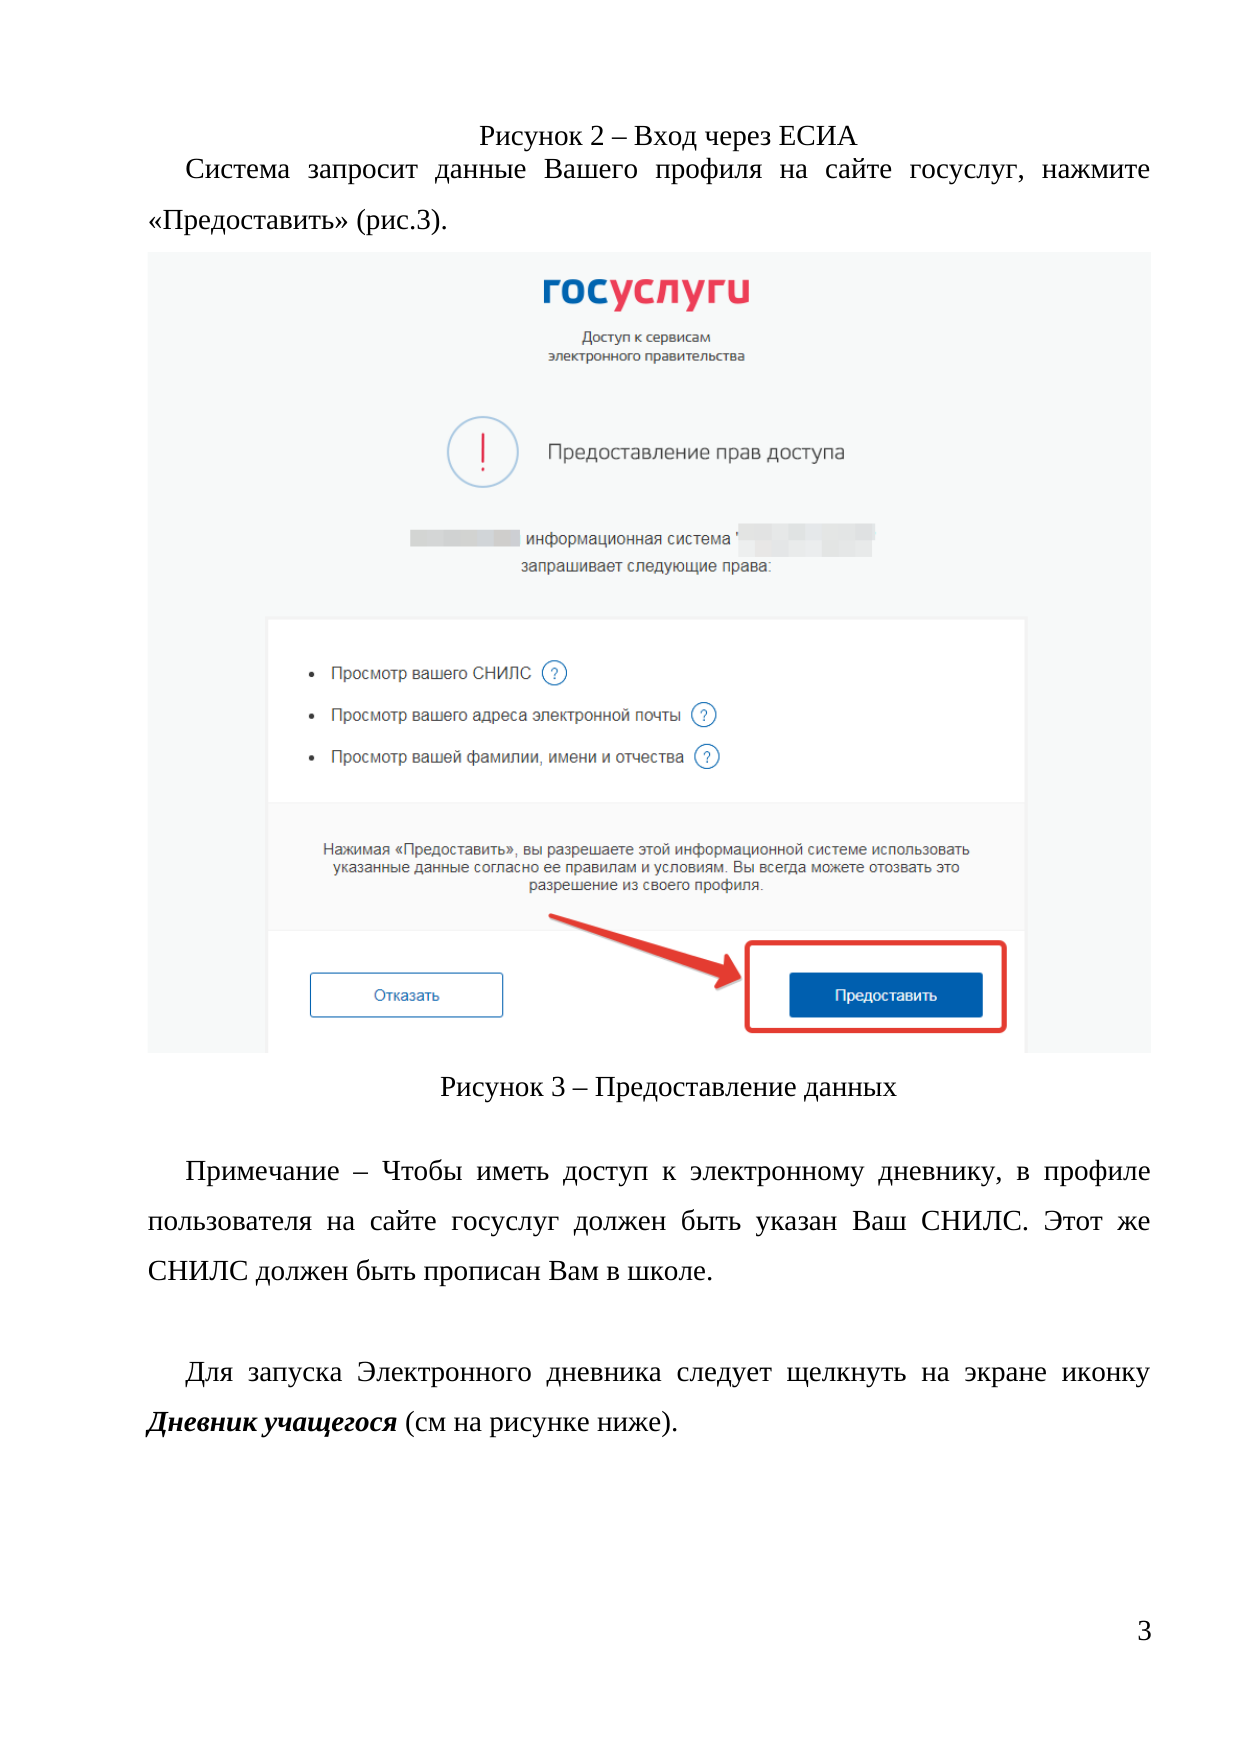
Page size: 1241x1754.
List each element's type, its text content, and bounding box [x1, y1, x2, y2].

text Система запросит данные Вашего профиля на сайте госуслуг, нажмите «Предоставить» (рис.3). [148, 152, 1152, 236]
text Примечание – Чтобы иметь доступ к электронному дневнику, в профиле пользователя на сайте госуслуг должен быть указан Ваш СНИЛС. Этот же СНИЛС должен быть прописан Вам в школе. [148, 1153, 1152, 1287]
text Для запуска Электронного дневника следует щелкнуть на экране иконку Дневник учащегося (см на рисунке ниже). [148, 1354, 1152, 1438]
picture [147, 252, 1151, 1053]
